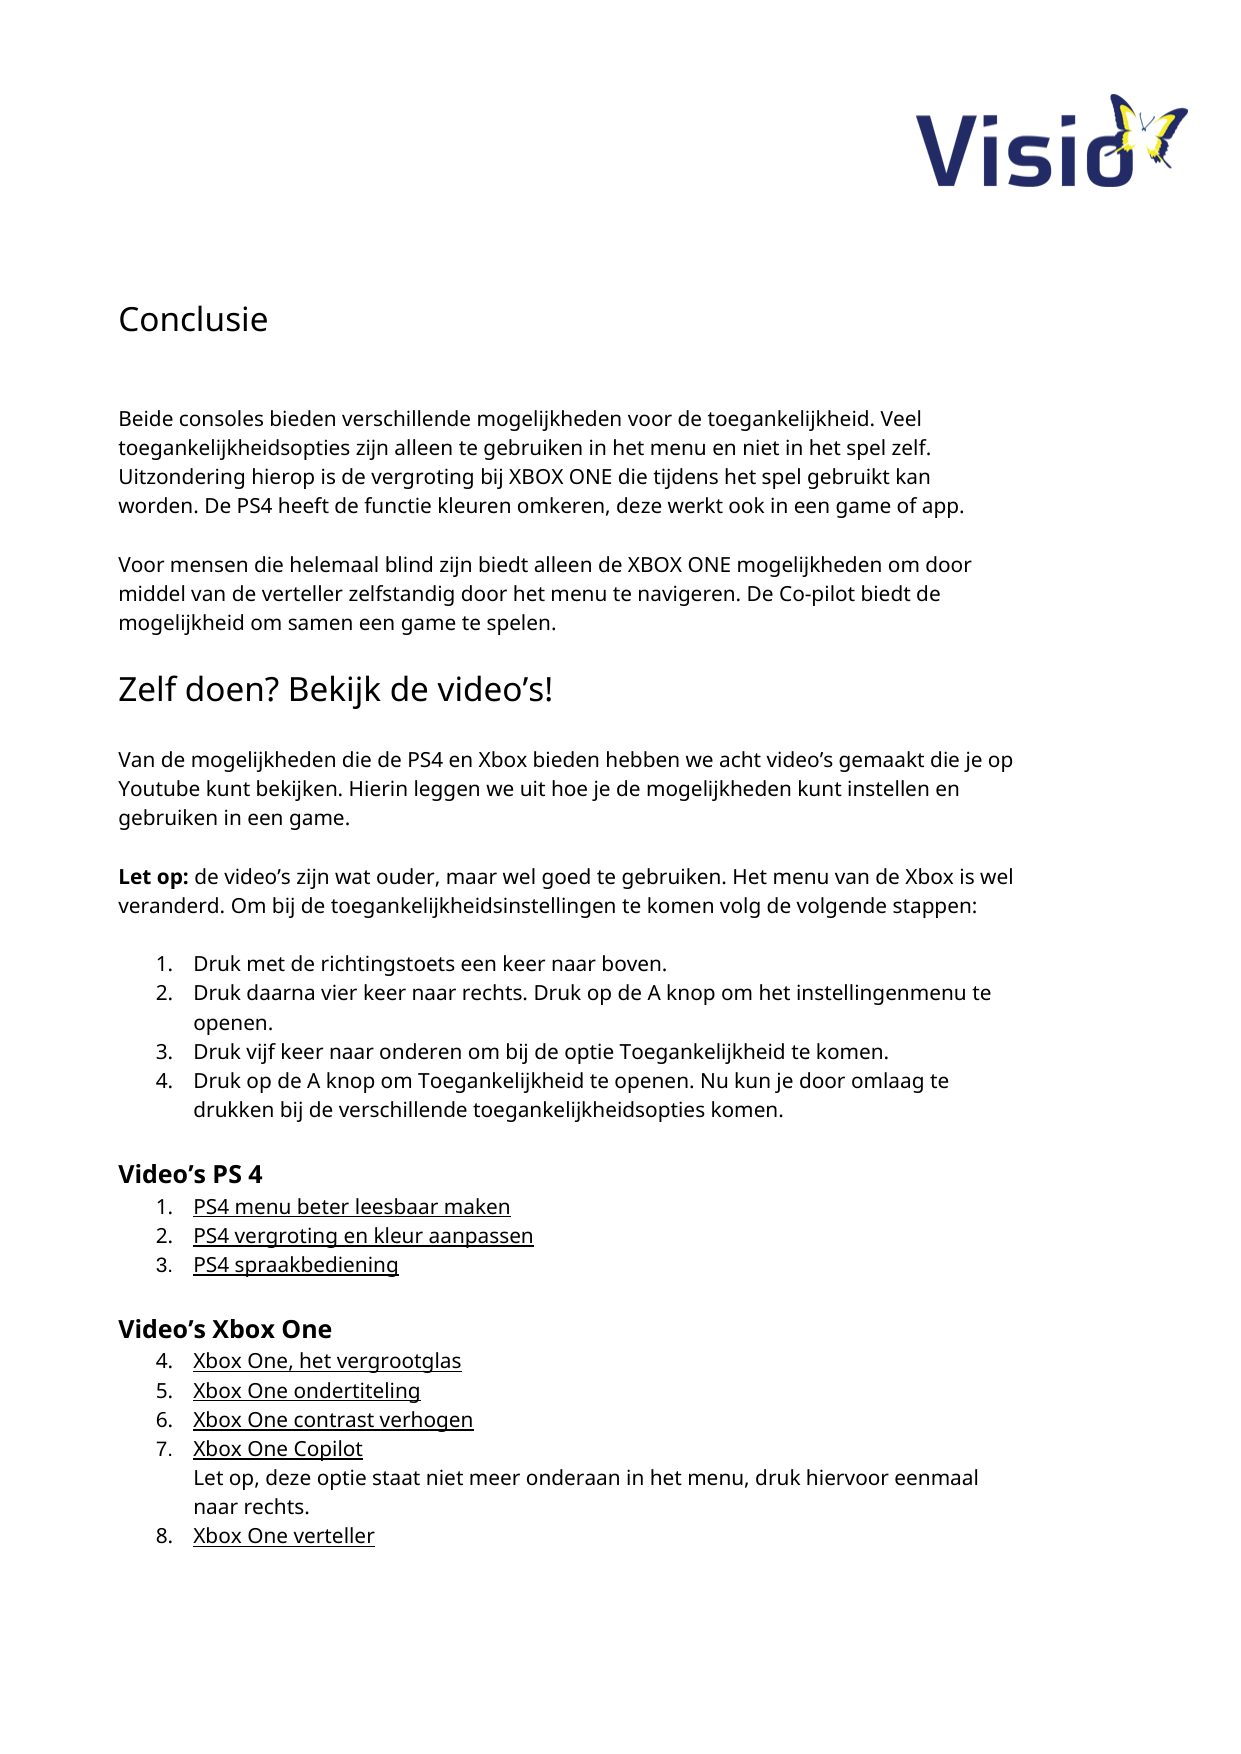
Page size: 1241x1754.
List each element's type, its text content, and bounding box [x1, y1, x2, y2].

list Xbox One Copilot [156, 1433, 1016, 1463]
subtitle Video’s PS 4 [118, 1157, 1016, 1191]
list Druk daarna vier keer naar rechts. Druk op de A knop om het instellingenmenu te openen. [156, 978, 1016, 1036]
text Let op: de video’s zijn wat ouder, maar wel goed te gebruiken. Het menu van de Xbox is wel veranderd. Om bij de toegankelijkheidsinstellingen te komen volg de volgende stappen: [118, 861, 1016, 919]
list PS4 vergroting en kleur aanpassen [156, 1220, 1016, 1249]
text Beide consoles bieden verschillende mogelijkheden voor de toegankelijkheid. Veel toegankelijkheidsopties zijn alleen te gebruiken in het menu en niet in het spel zelf. Uitzondering hierop is de vergroting bij XBOX ONE die tijdens het spel gebruikt kan worden. De PS4 heeft de functie kleuren omkeren, deze werkt ook in een game of app. [118, 403, 1016, 520]
list Druk vijf keer naar onderen om bij de optie Toegankelijkheid te komen. [156, 1036, 1016, 1065]
list Let op, deze optie staat niet meer onderaan in het menu, druk hiervoor eenmaal naar rechts. [193, 1463, 1016, 1521]
list Xbox One, het vergrootglas [156, 1346, 1016, 1375]
list Druk op de A knop om Toegankelijkheid te openen. Nu kun je door omlaag te drukken bij de verschillende toegankelijkheidsopties komen. [156, 1065, 1016, 1124]
picture [904, 89, 1199, 190]
text Van de mogelijkheden die de PS4 en Xbox bieden hebben we acht video’s gemaakt die je op Youtube kunt bekijken. Hierin leggen we uit hoe je de mogelijkheden kunt instellen en gebruiken in een game. [118, 744, 1016, 832]
list PS4 spraakbediening [156, 1249, 1016, 1278]
list Druk met de richtingstoets een keer naar boven. [156, 949, 1016, 978]
text Voor mensen die helemaal blind zijn biedt alleen de XBOX ONE mogelijkheden om door middel van de verteller zelfstandig door het menu te navigeren. De Co-pilot biedt de mogelijkheid om samen een game te spelen. [118, 549, 1016, 637]
list Xbox One verteller [156, 1521, 1016, 1550]
list PS4 menu beter leesbaar maken [156, 1191, 1016, 1220]
list Xbox One contrast verhogen [156, 1404, 1016, 1433]
list Xbox One ondertiteling [156, 1375, 1016, 1404]
subtitle Conclusie [118, 295, 1016, 341]
subtitle Video’s Xbox One [118, 1312, 1016, 1346]
subtitle Zelf doen? Bekijk de video’s! [118, 666, 1016, 711]
